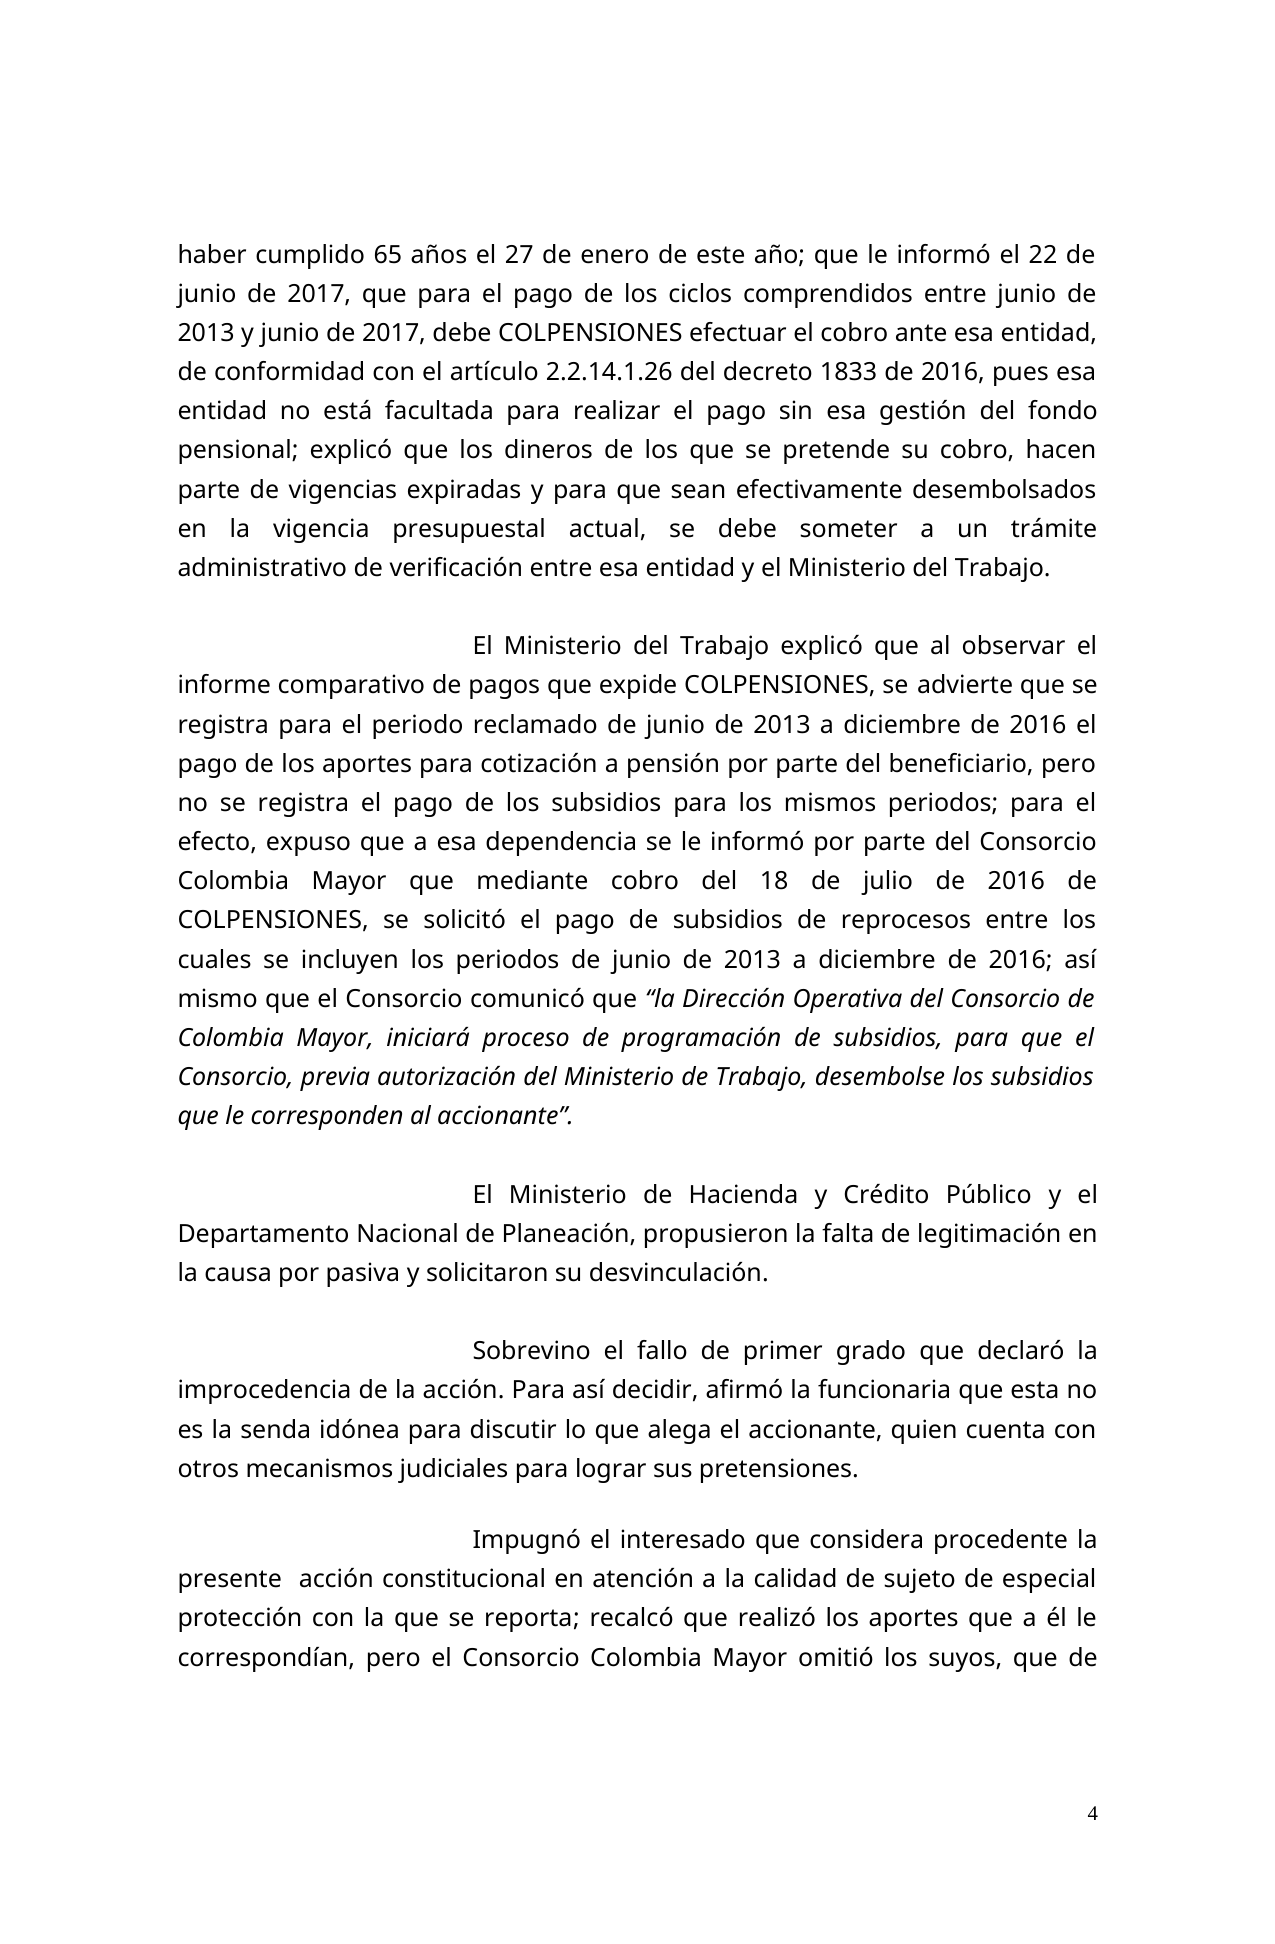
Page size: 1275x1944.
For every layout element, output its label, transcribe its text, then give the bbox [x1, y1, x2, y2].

text El Ministerio del Trabajo explicó que al observar el informe comparativo de pagos que expide COLPENSIONES, se advierte que se registra para el periodo reclamado de junio de 2013 a diciembre de 2016 el pago de los aportes para cotización a pensión por parte del beneficiario, pero no se registra el pago de los subsidios para los mismos periodos; para el efecto, expuso que a esa dependencia se le informó por parte del Consorcio Colombia Mayor que mediante cobro del 18 de julio de 2016 de COLPENSIONES, se solicitó el pago de subsidios de reprocesos entre los cuales se incluyen los periodos de junio de 2013 a diciembre de 2016; así mismo que el Consorcio comunicó que “la Dirección Operativa del Consorcio de Colombia Mayor, iniciará proceso de programación de subsidios, para que el Consorcio, previa autorización del Ministerio de Trabajo, desembolse los subsidios que le corresponden al accionante”. [177, 628, 1098, 1132]
text El Ministerio de Hacienda y Crédito Público y el Departamento Nacional de Planeación, propusieron la falta de legitimación en la causa por pasiva y solicitaron su desvinculación. [177, 1176, 1098, 1289]
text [177, 236, 1098, 584]
text Sobrevino el fallo de primer grado que declaró la improcedencia de la acción. Para así decidir, afirmó la funcionaria que esta no es la senda idónea para discutir lo que alega el accionante, quien cuenta con otros mecanismos judiciales para lograr sus pretensiones. [177, 1333, 1098, 1484]
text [177, 1522, 1098, 1673]
